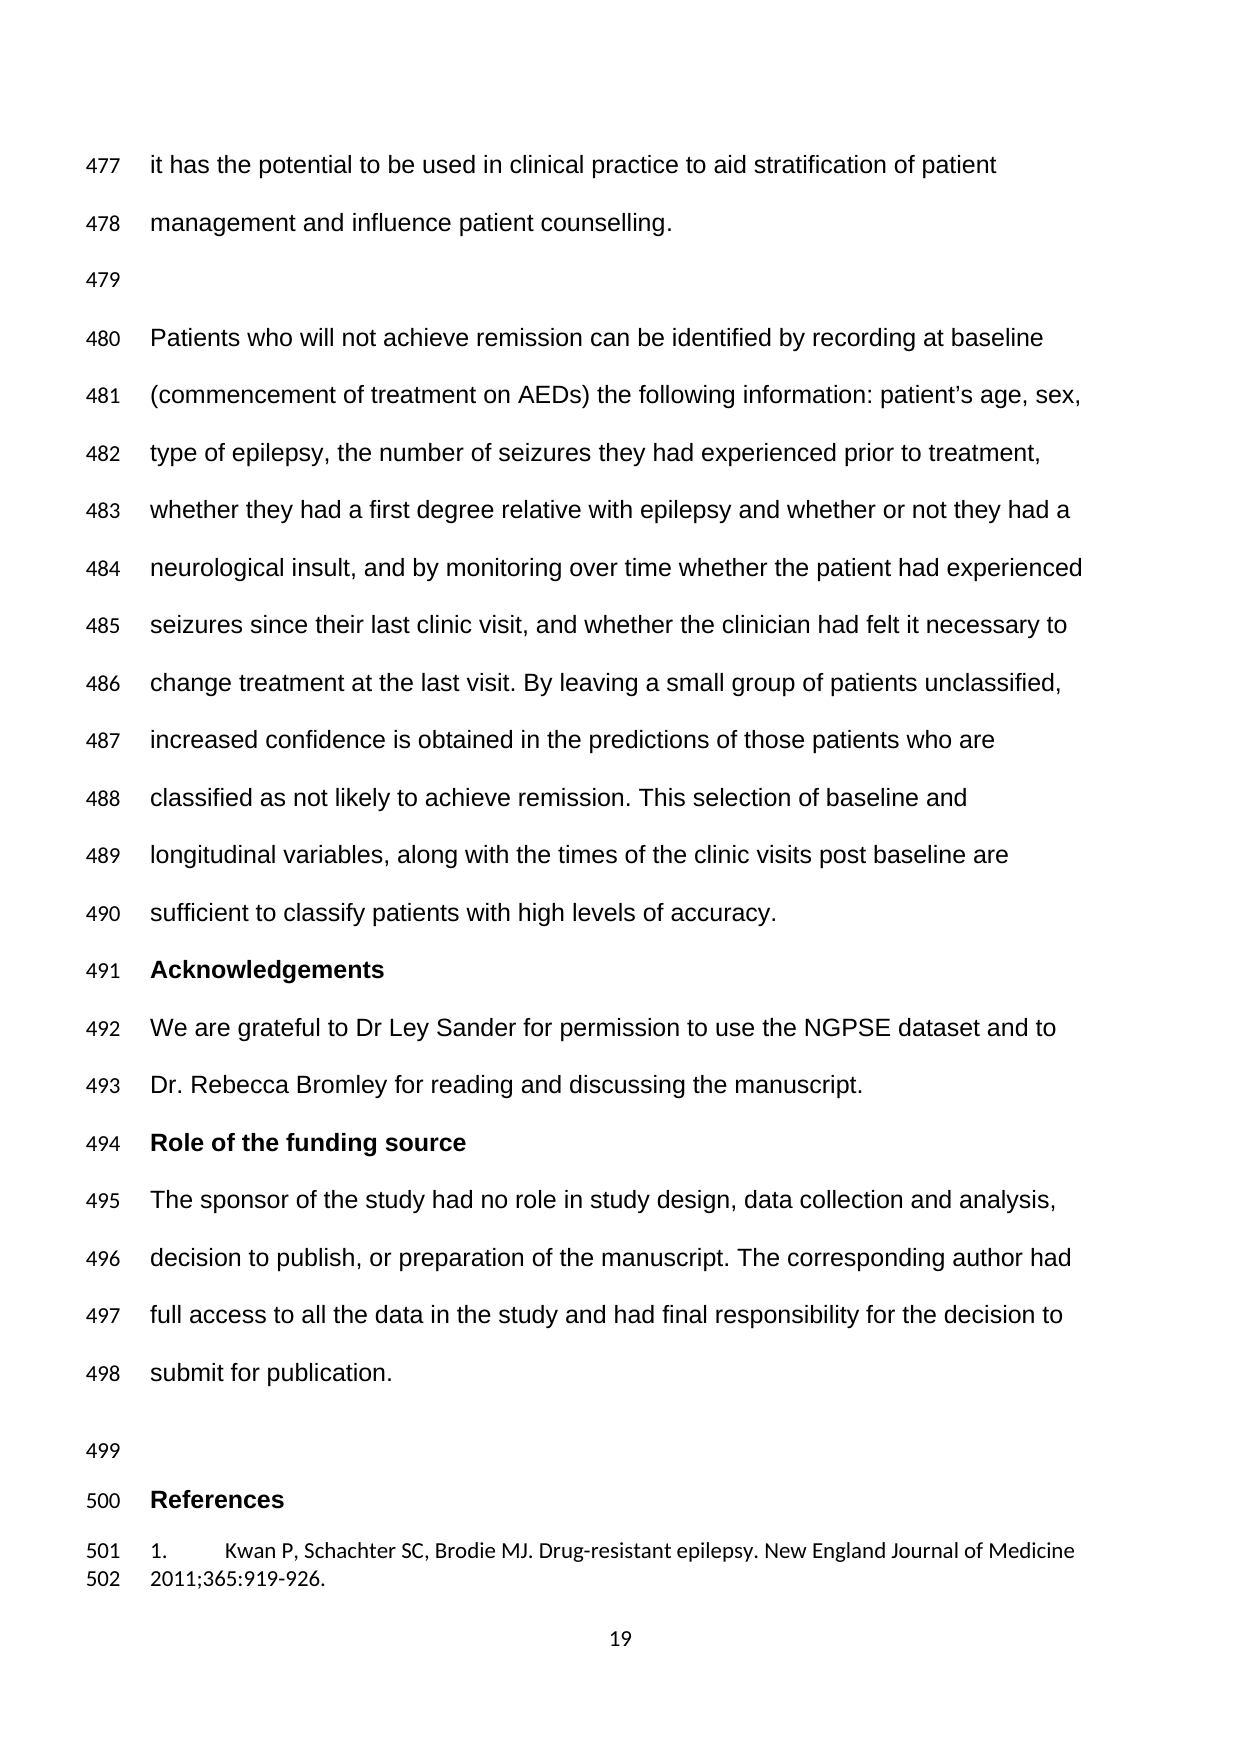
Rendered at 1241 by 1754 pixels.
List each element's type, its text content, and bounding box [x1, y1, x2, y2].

text We are grateful to Dr Ley Sander for permission to use the NGPSE dataset and to Dr. Rebecca Bromley for reading and discussing the manuscript. [150, 1012, 1090, 1099]
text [150, 150, 1090, 236]
text Acknowledgements [150, 955, 1090, 984]
text Role of the funding source [150, 1127, 1090, 1156]
text References [150, 1485, 1090, 1514]
text 1. Kwan P, Schachter SC, Brodie MJ. Drug-resistant epilepsy. New England Journal of Medicine 2011;365:919-926. [150, 1535, 1090, 1592]
text The sponsor of the study had no role in study design, data collection and analysis, decision to publish, or preparation of the manuscript. The corresponding author had full access to all the data in the study and had final responsibility for the decision to submit for publication. [150, 1185, 1090, 1386]
text Patients who will not achieve remission can be identified by recording at baseline (commencement of treatment on AEDs) the following information: patient’s age, sex, type of epilepsy, the number of seizures they had experienced prior to treatment, whether they had a first degree relative with epilepsy and whether or not they had a neurological insult, and by monitoring over time whether the patient had experienced seizures since their last clinic visit, and whether the clinician had felt it necessary to change treatment at the last visit. By leaving a small group of patients unclassified, increased confidence is obtained in the predictions of those patients who are classified as not likely to achieve remission. This selection of baseline and longitudinal variables, along with the times of the clinic visits post baseline are sufficient to classify patients with high levels of accuracy. [150, 322, 1090, 926]
